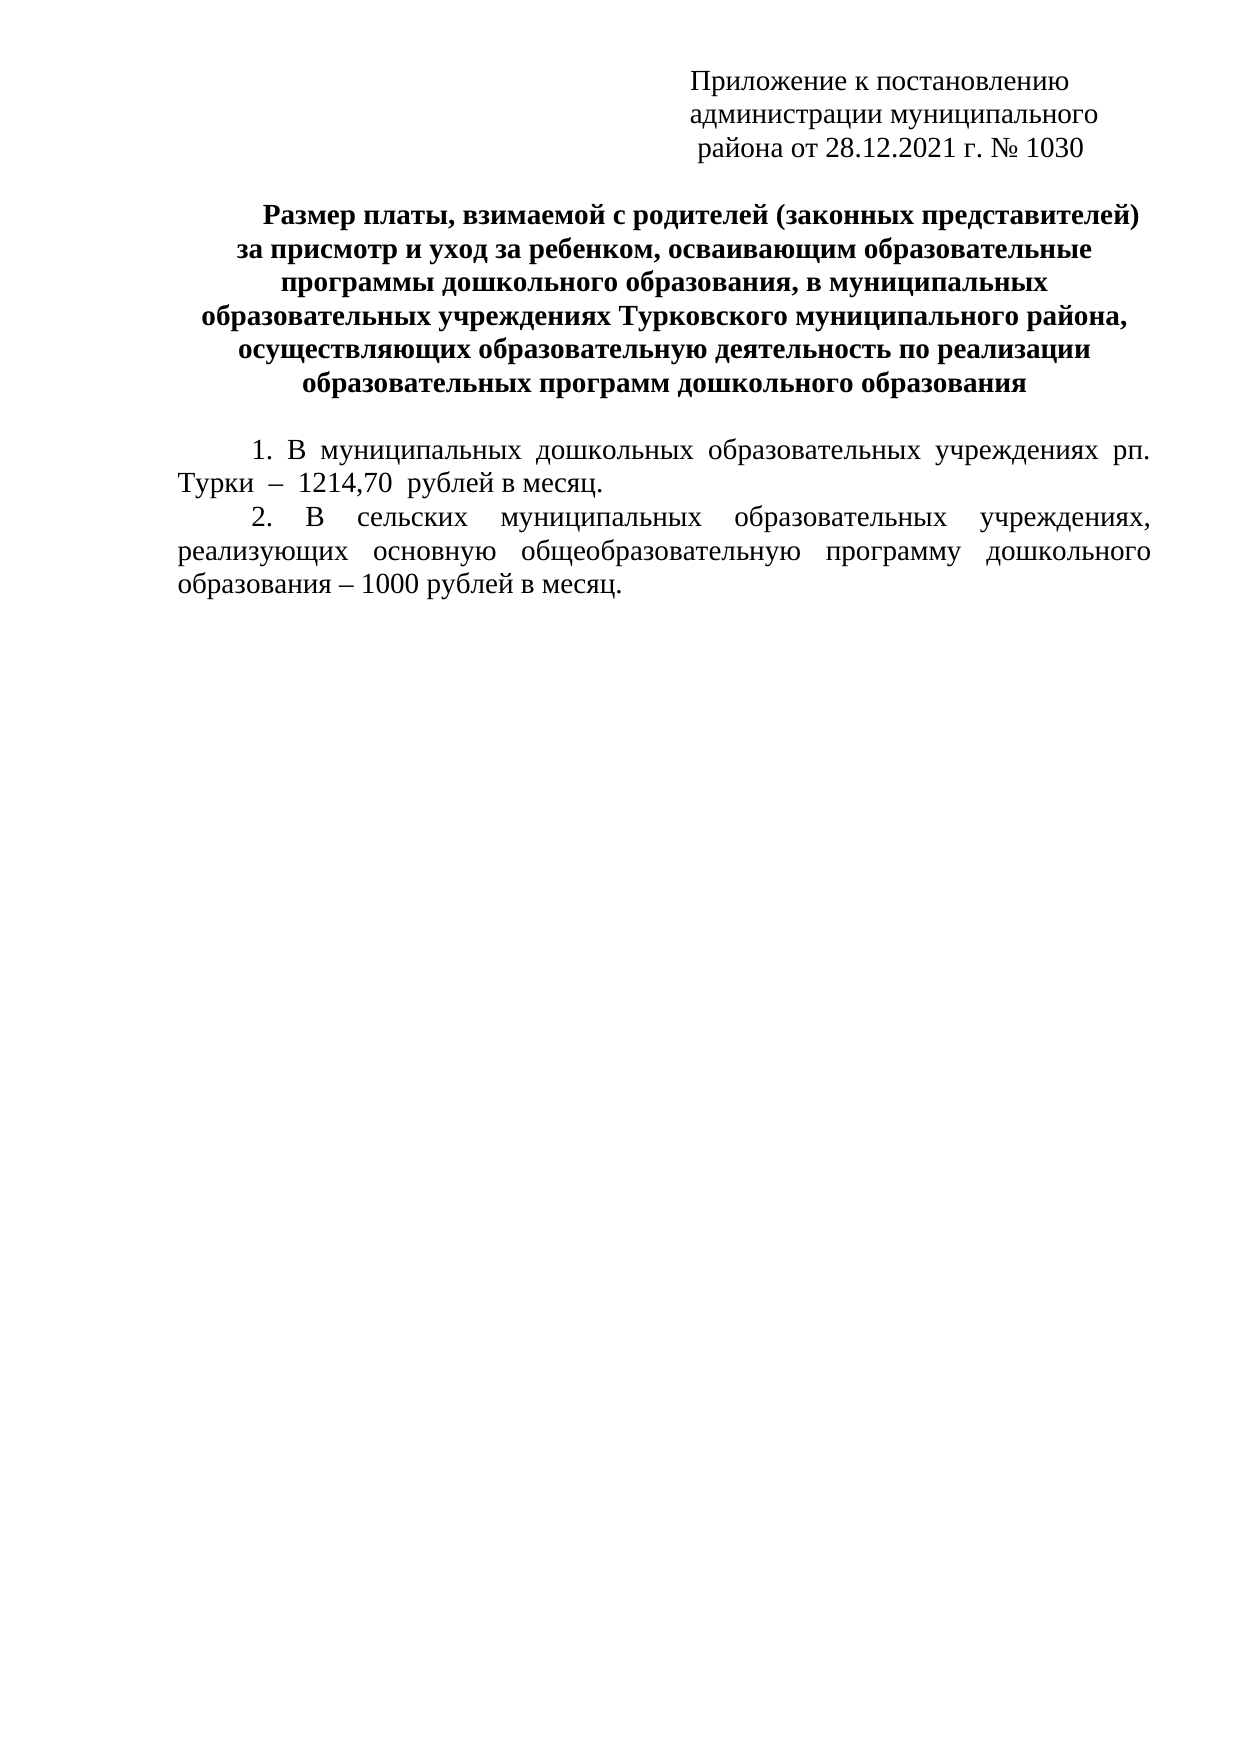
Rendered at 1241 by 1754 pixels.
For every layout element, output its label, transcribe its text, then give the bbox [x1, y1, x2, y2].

text 2. В сельских муниципальных образовательных учреждениях, реализующих основную общеобразовательную программу дошкольного образования – 1000 рублей в месяц. [177, 499, 1152, 600]
text администрации муниципального [177, 97, 1152, 130]
text района от 28.12.2021 г. № 1030 [177, 130, 1152, 164]
text Размер платы, взимаемой с родителей (законных представителей) за присмотр и уход за ребенком, осваивающим образовательные программы дошкольного образования, в муниципальных образовательных учреждениях Турковского муниципального района, осуществляющих образовательную деятельность по реализации образовательных программ дошкольного образования [177, 197, 1152, 398]
text Приложение к постановлению [177, 63, 1152, 97]
text 1. В муниципальных дошкольных образовательных учреждениях рп. Турки – 1214,70 рублей в месяц. [177, 432, 1152, 499]
